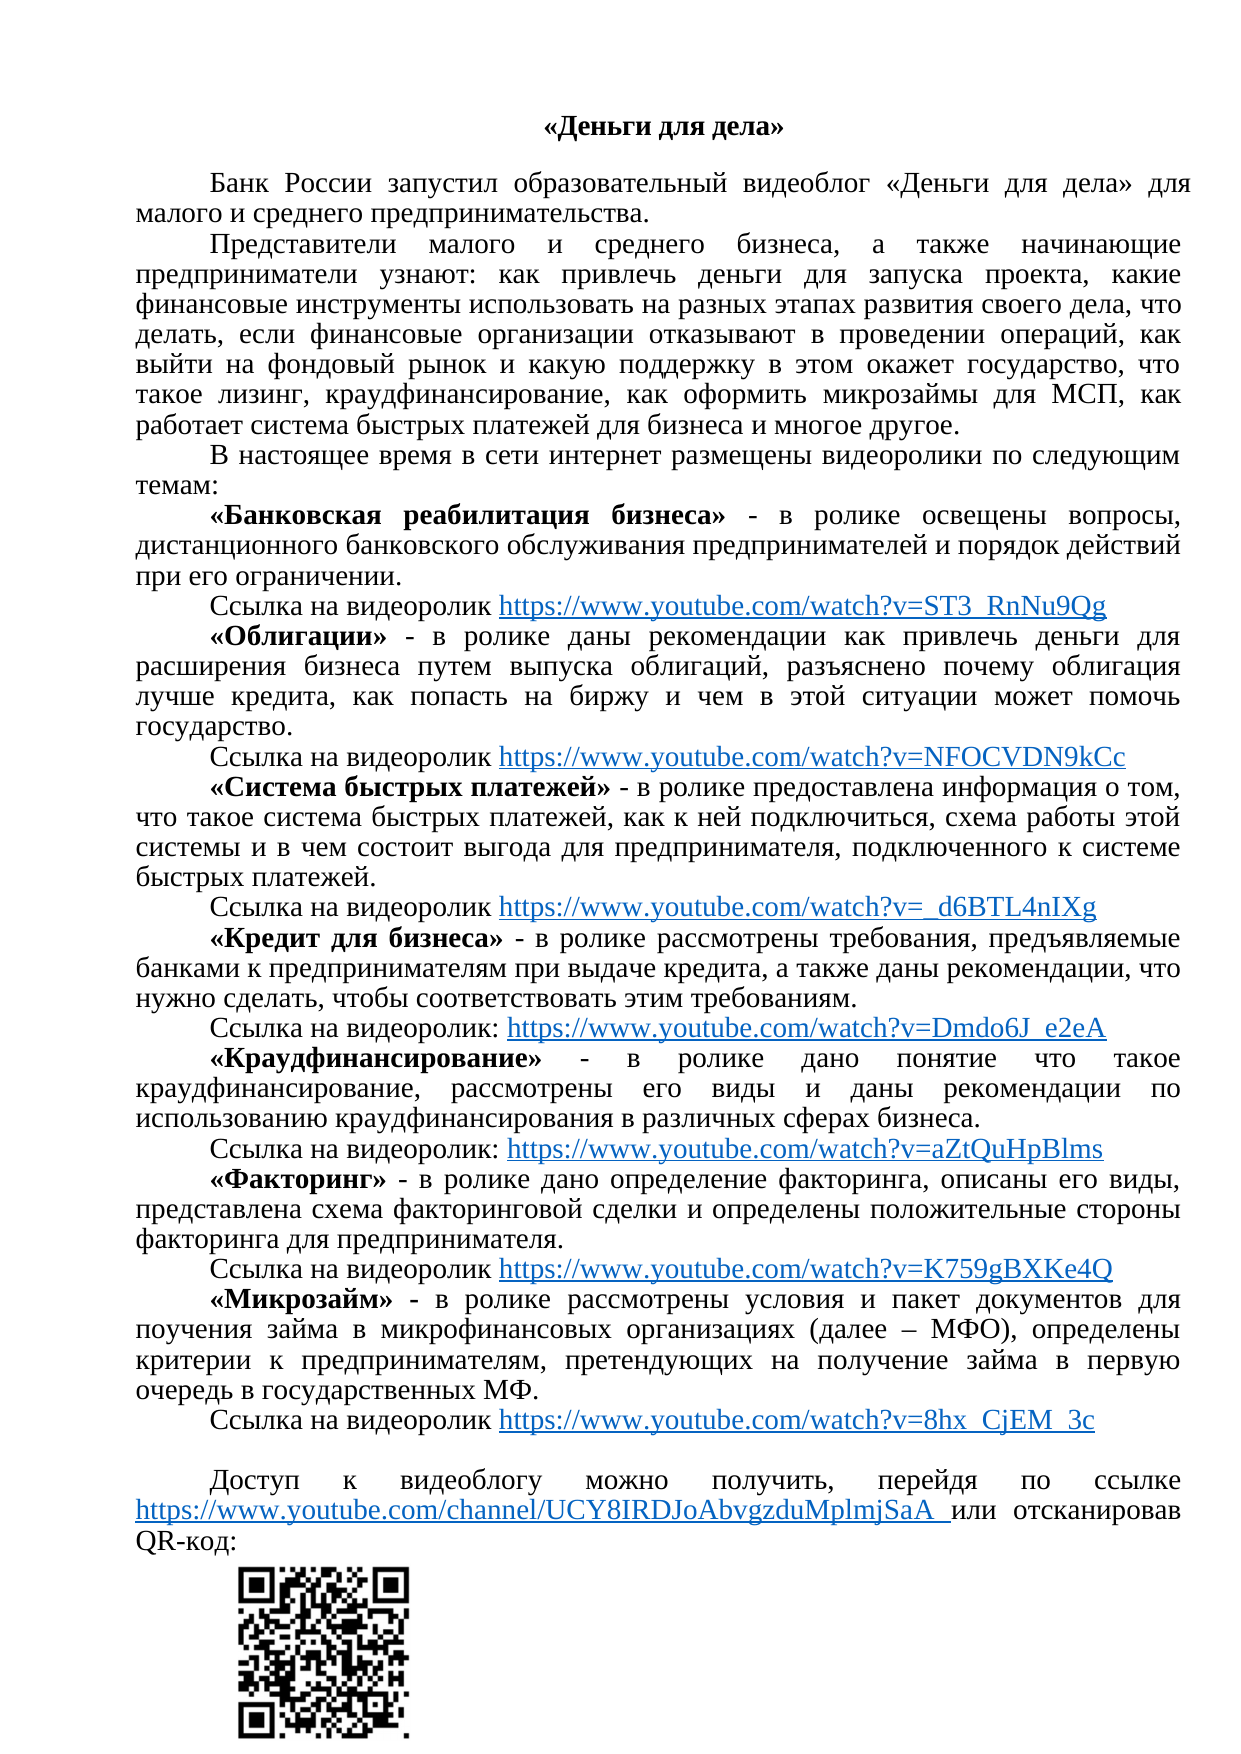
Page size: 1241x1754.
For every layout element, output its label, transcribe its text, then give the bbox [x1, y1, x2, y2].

text Ссылка на видеоролик https://www.youtube.com/watch?v=_d6BTL4nIXg [135, 893, 1182, 923]
text В настоящее время в сети интернет размещены видеоролики по следующим темам: [135, 440, 1182, 501]
text Ссылка на видеоролик: https://www.youtube.com/watch?v=aZtQuHpBlms [135, 1134, 1182, 1164]
text «Облигации» - в ролике даны рекомендации как привлечь деньги для расширения бизнеса путем выпуска облигаций, разъяснено почему облигация лучше кредита, как попасть на биржу и чем в этой ситуации может помочь государство. [135, 621, 1182, 742]
title «Деньги для дела» [135, 108, 1192, 142]
text «Факторинг» - в ролике дано определение факторинга, описаны его виды, представлена схема факторинговой сделки и определены положительные стороны факторинга для предпринимателя. [135, 1164, 1182, 1255]
text Представители малого и среднего бизнеса, а также начинающие предприниматели узнают: как привлечь деньги для запуска проекта, какие финансовые инструменты использовать на разных этапах развития своего дела, что делать, если финансовые организации отказывают в проведении операций, как выйти на фондовый рынок и какую поддержку в этом окажет государство, что такое лизинг, краудфинансирование, как оформить микрозаймы для МСП, как работает система быстрых платежей для бизнеса и многое другое. [135, 229, 1182, 440]
text Ссылка на видеоролик: https://www.youtube.com/watch?v=Dmdo6J_e2eA [135, 1013, 1182, 1043]
picture [237, 1563, 411, 1741]
text Ссылка на видеоролик https://www.youtube.com/watch?v=8hx_CjEM_3c [135, 1406, 1182, 1436]
text «Кредит для бизнеса» - в ролике рассмотрены требования, предъявляемые банками к предпринимателям при выдаче кредита, а также даны рекомендации, что нужно сделать, чтобы соответствовать этим требованиям. [135, 923, 1182, 1013]
text «Краудфинансирование» - в ролике дано понятие что такое краудфинансирование, рассмотрены его виды и даны рекомендации по использованию краудфинансирования в различных сферах бизнеса. [135, 1043, 1182, 1134]
text «Система быстрых платежей» - в ролике предоставлена информация о том, что такое система быстрых платежей, как к ней подключиться, схема работы этой системы и в чем состоит выгода для предпринимателя, подключенного к системе быстрых платежей. [135, 772, 1182, 893]
title Банк России запустил образовательный видеоблог «Деньги для дела» для малого и среднего предпринимательства. [135, 169, 1192, 229]
text «Микрозайм» - в ролике рассмотрены условия и пакет документов для поучения займа в микрофинансовых организациях (далее – МФО), определены критерии к предпринимателям, претендующих на получение займа в первую очередь в государственных МФ. [135, 1285, 1182, 1406]
text «Банковская реабилитация бизнеса» - в ролике освещены вопросы, дистанционного банковского обслуживания предпринимателей и порядок действий при его ограничении. [135, 501, 1182, 591]
text Ссылка на видеоролик https://www.youtube.com/watch?v=NFOCVDN9kCc [135, 742, 1182, 772]
text Ссылка на видеоролик https://www.youtube.com/watch?v=K759gBXKe4Q [135, 1255, 1182, 1285]
text Доступ к видеоблогу можно получить, перейдя по ссылке https://www.youtube.com/channel/UCY8IRDJoAbvgzduMplmjSaA или отсканировав QR-код: [135, 1466, 1181, 1556]
text Ссылка на видеоролик https://www.youtube.com/watch?v=ST3_RnNu9Qg [135, 591, 1182, 621]
